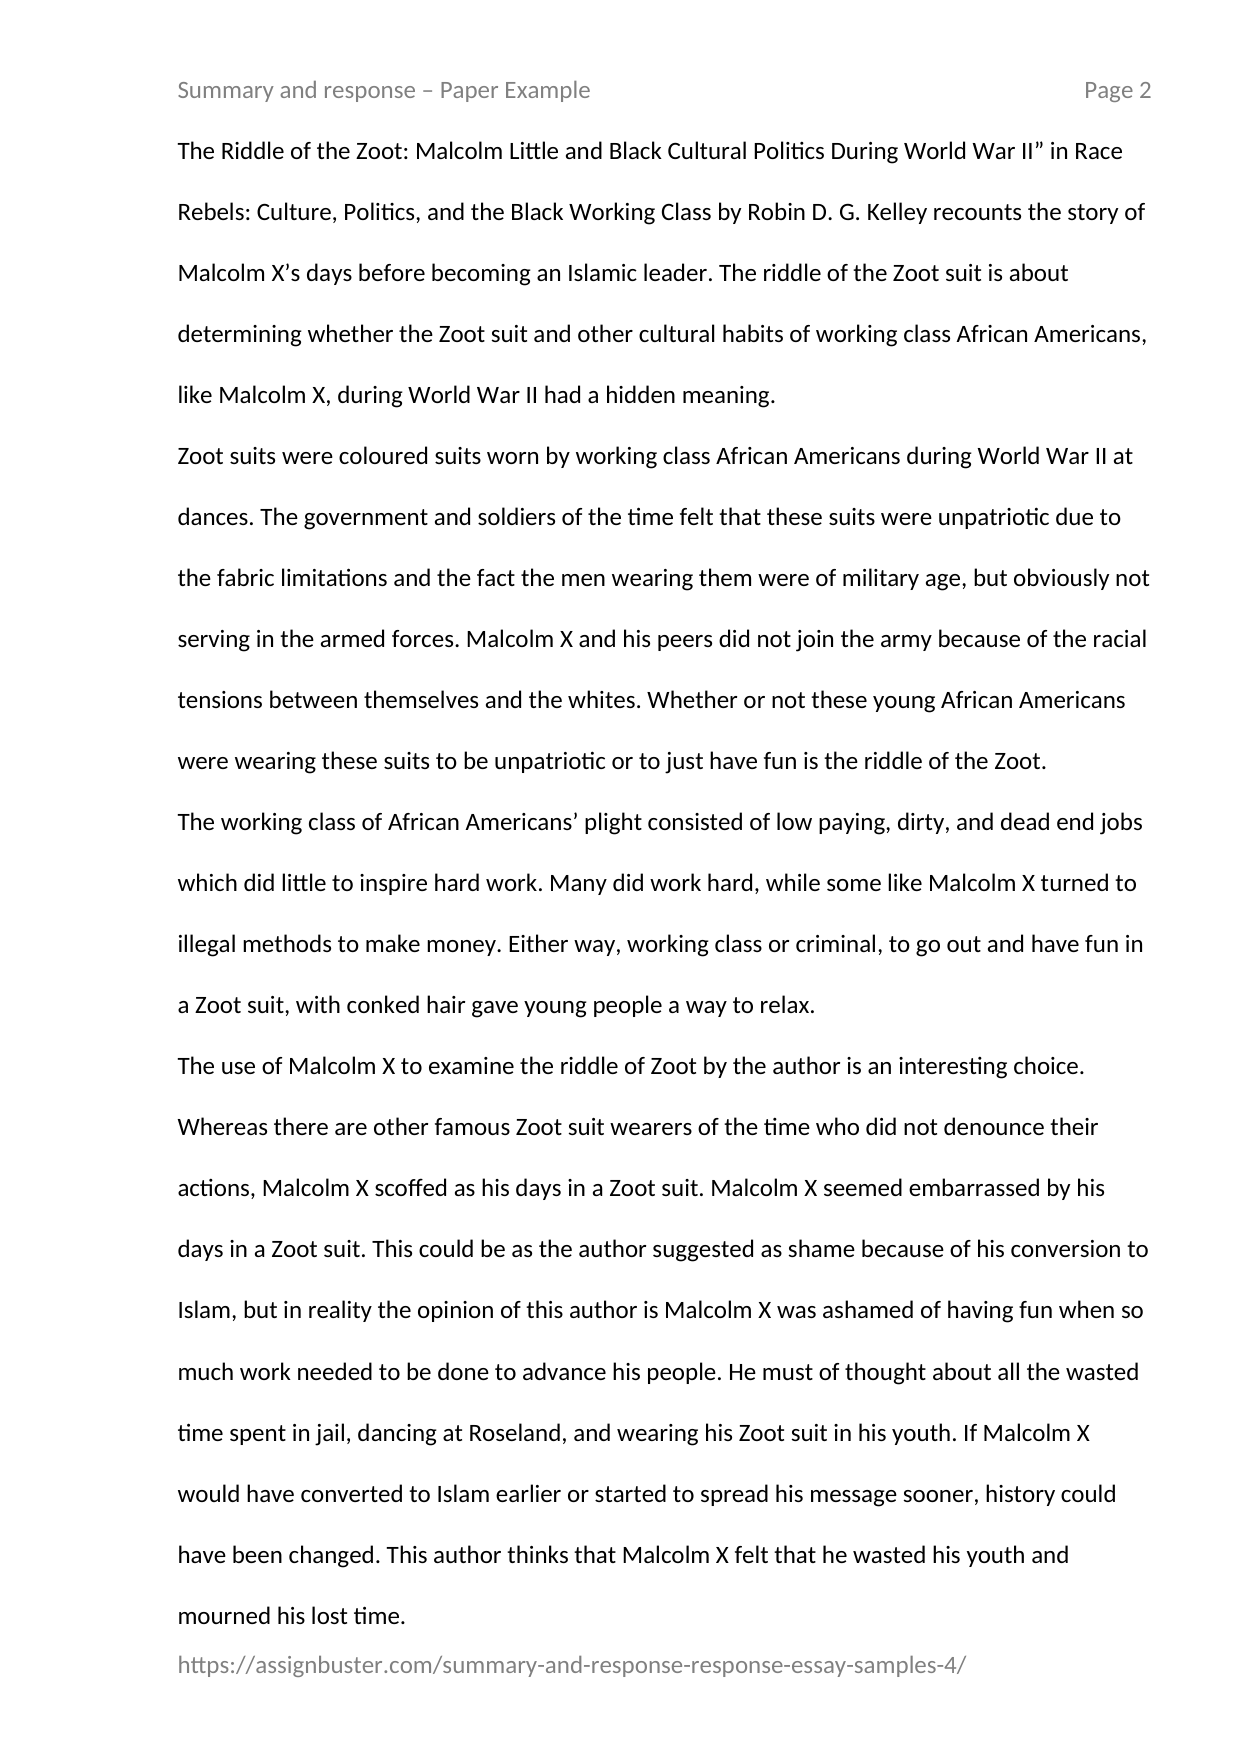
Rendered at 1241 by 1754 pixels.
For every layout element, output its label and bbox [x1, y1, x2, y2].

text [177, 135, 1152, 1630]
